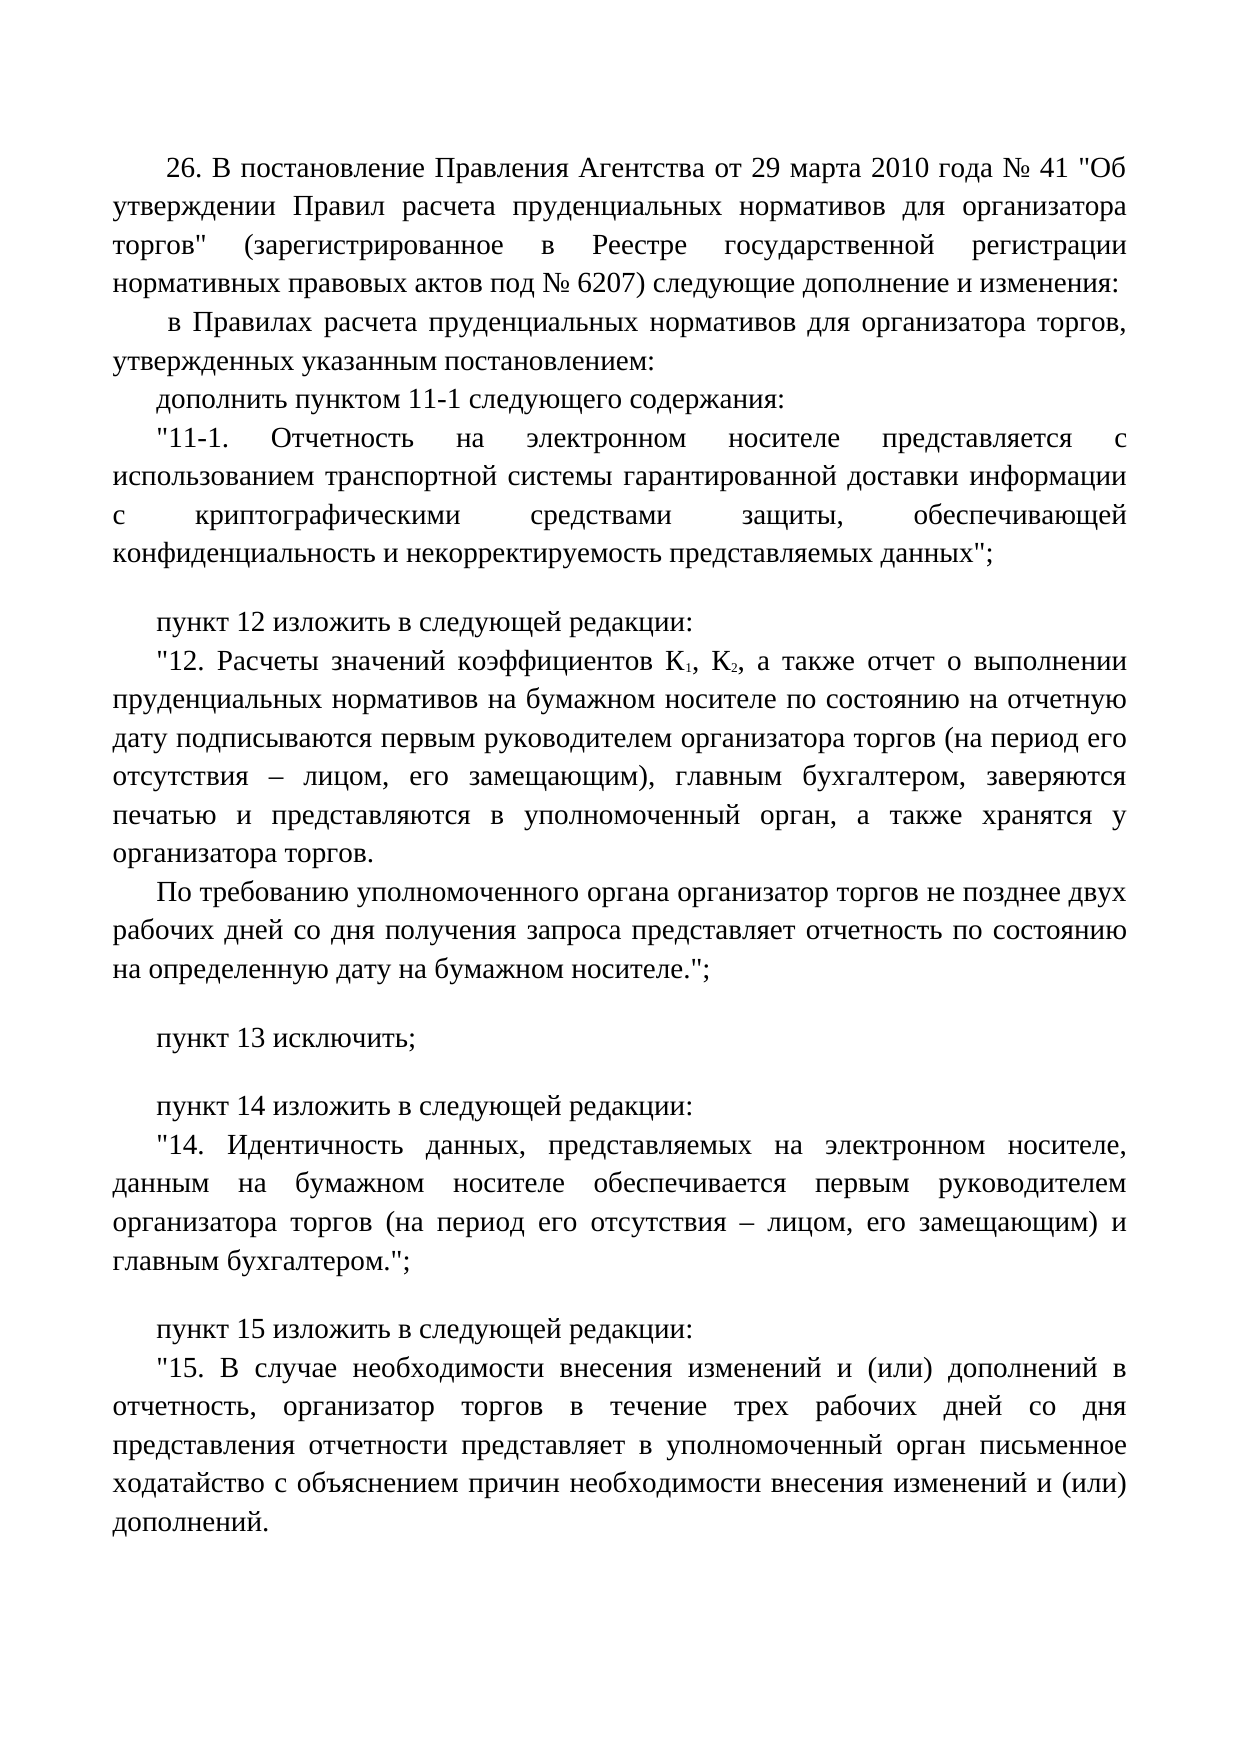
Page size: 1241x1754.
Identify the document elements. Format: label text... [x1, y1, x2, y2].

text пункт 12 изложить в следующей редакции: [112, 604, 1128, 638]
text в Правилах расчета пруденциальных нормативов для организатора торгов, утвержденных указанным постановлением: [112, 304, 1128, 376]
text пункт 14 изложить в следующей редакции: [112, 1088, 1128, 1122]
text "12. Расчеты значений коэффициентов К1, К2, а также отчет о выполнении пруденциальных нормативов на бумажном носителе по состоянию на отчетную дату подписываются первым руководителем организатора торгов (на период его отсутствия – лицом, его замещающим), главным бухгалтером, заверяются печатью и представляются в уполномоченный орган, а также хранятся у организатора торгов. [112, 643, 1128, 869]
text дополнить пунктом 11-1 следующего содержания: [112, 381, 1128, 415]
text "11-1. Отчетность на электронном носителе представляется с использованием транспортной системы гарантированной доставки информации с криптографическими средствами защиты, обеспечивающей конфиденциальность и некорректируемость представляемых данных"; [112, 420, 1128, 569]
text "15. В случае необходимости внесения изменений и (или) дополнений в отчетность, организатор торгов в течение трех рабочих дней со дня представления отчетности представляет в уполномоченный орган письменное ходатайство с объяснением причин необходимости внесения изменений и (или) дополнений. [112, 1350, 1128, 1538]
text "14. Идентичность данных, представляемых на электронном носителе, данным на бумажном носителе обеспечивается первым руководителем организатора торгов (на период его отсутствия – лицом, его замещающим) и главным бухгалтером."; [112, 1127, 1128, 1276]
text пункт 15 изложить в следующей редакции: [112, 1311, 1128, 1345]
text По требованию уполномоченного органа организатор торгов не позднее двух рабочих дней со дня получения запроса представляет отчетность по состоянию на определенную дату на бумажном носителе."; [112, 874, 1128, 984]
text пункт 13 исключить; [112, 1020, 1128, 1053]
text 26. В постановление Правления Агентства от 29 марта 2010 года № 41 "Об утверждении Правил расчета пруденциальных нормативов для организатора торгов" (зарегистрированное в Реестре государственной регистрации нормативных правовых актов под № 6207) следующие дополнение и изменения: [112, 150, 1128, 299]
